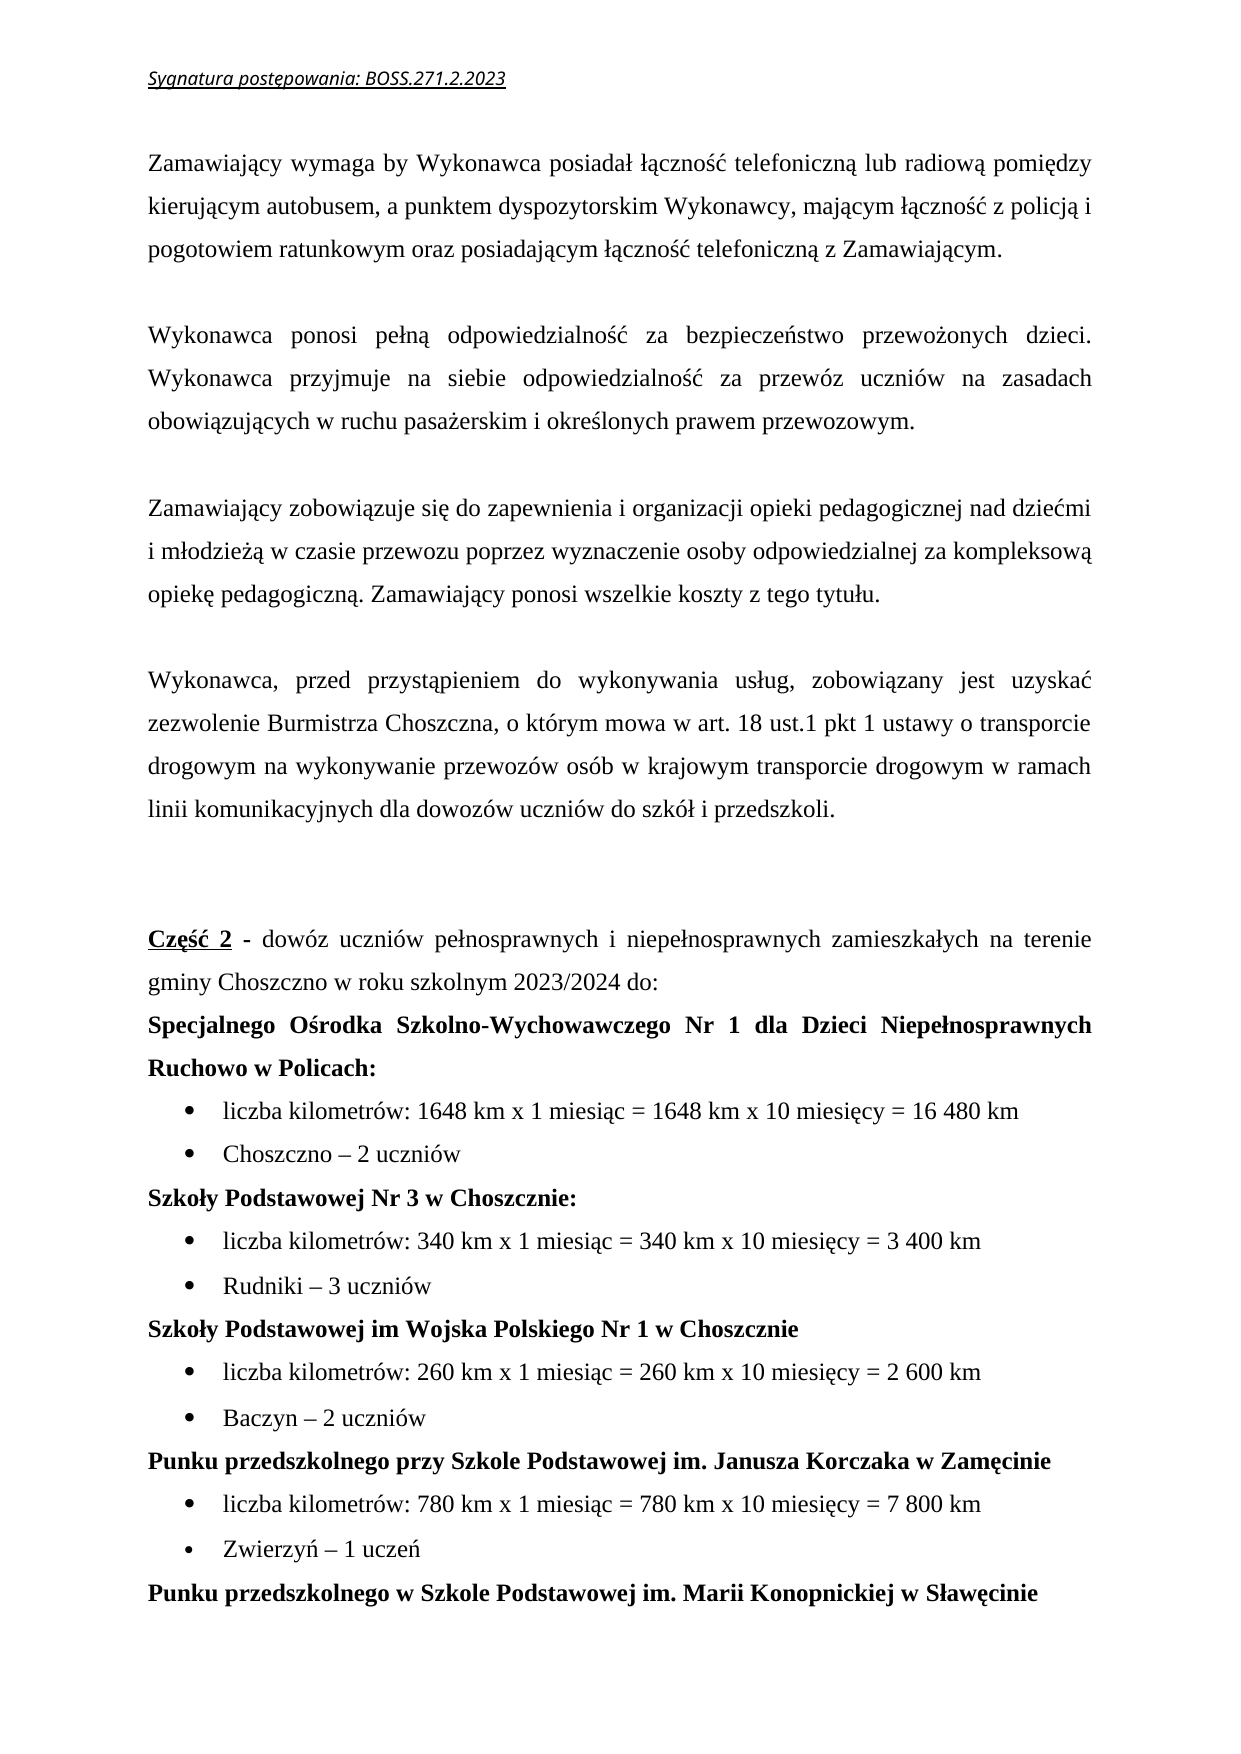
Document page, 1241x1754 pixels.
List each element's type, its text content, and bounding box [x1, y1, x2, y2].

text Specjalnego Ośrodka Szkolno-Wychowawczego Nr 1 dla Dzieci Niepełnosprawnych Ruchowo w Policach: [148, 1010, 1092, 1082]
text Zamawiający wymaga by Wykonawca posiadał łączność telefoniczną lub radiową pomiędzy kierującym autobusem, a punktem dyspozytorskim Wykonawcy, mającym łączność z policją i pogotowiem ratunkowym oraz posiadającym łączność telefoniczną z Zamawiającym. [148, 148, 1092, 263]
list Choszczno – 2 uczniów [185, 1139, 1092, 1168]
text Punku przedszkolnego przy Szkole Podstawowej im. Janusza Korczaka w Zamęcinie [148, 1446, 1092, 1475]
list Rudniki – 3 uczniów [185, 1271, 1092, 1300]
list Baczyn – 2 uczniów [185, 1403, 1092, 1432]
text Wykonawca, przed przystąpieniem do wykonywania usług, zobowiązany jest uzyskać zezwolenie Burmistrza Choszczna, o którym mowa w art. 18 ust.1 pkt 1 ustawy o transporcie drogowym na wykonywanie przewozów osób w krajowym transporcie drogowym w ramach linii komunikacyjnych dla dowozów uczniów do szkół i przedszkoli. [148, 665, 1092, 823]
text Punku przedszkolnego w Szkole Podstawowej im. Marii Konopnickiej w Sławęcinie [148, 1578, 1092, 1606]
text Szkoły Podstawowej im Wojska Polskiego Nr 1 w Choszcznie [148, 1314, 1092, 1343]
text Część 2 - dowóz uczniów pełnosprawnych i niepełnosprawnych zamieszkałych na terenie gminy Choszczno w roku szkolnym 2023/2024 do: [148, 924, 1092, 996]
list liczba kilometrów: 1648 km x 1 miesiąc = 1648 km x 10 miesięcy = 16 480 km [185, 1096, 1092, 1125]
list liczba kilometrów: 340 km x 1 miesiąc = 340 km x 10 miesięcy = 3 400 km [185, 1226, 1092, 1254]
text Szkoły Podstawowej Nr 3 w Choszcznie: [148, 1183, 1092, 1211]
list Zwierzyń – 1 uczeń [185, 1534, 1092, 1563]
text Zamawiający zobowiązuje się do zapewnienia i organizacji opieki pedagogicznej nad dziećmi i młodzieżą w czasie przewozu poprzez wyznaczenie osoby odpowiedzialnej za kompleksową opiekę pedagogiczną. Zamawiający ponosi wszelkie koszty z tego tytułu. [148, 493, 1092, 608]
list liczba kilometrów: 260 km x 1 miesiąc = 260 km x 10 miesięcy = 2 600 km [185, 1357, 1092, 1386]
text Wykonawca ponosi pełną odpowiedzialność za bezpieczeństwo przewożonych dzieci. Wykonawca przyjmuje na siebie odpowiedzialność za przewóz uczniów na zasadach obowiązujących w ruchu pasażerskim i określonych prawem przewozowym. [148, 320, 1092, 435]
list liczba kilometrów: 780 km x 1 miesiąc = 780 km x 10 miesięcy = 7 800 km [185, 1489, 1092, 1518]
